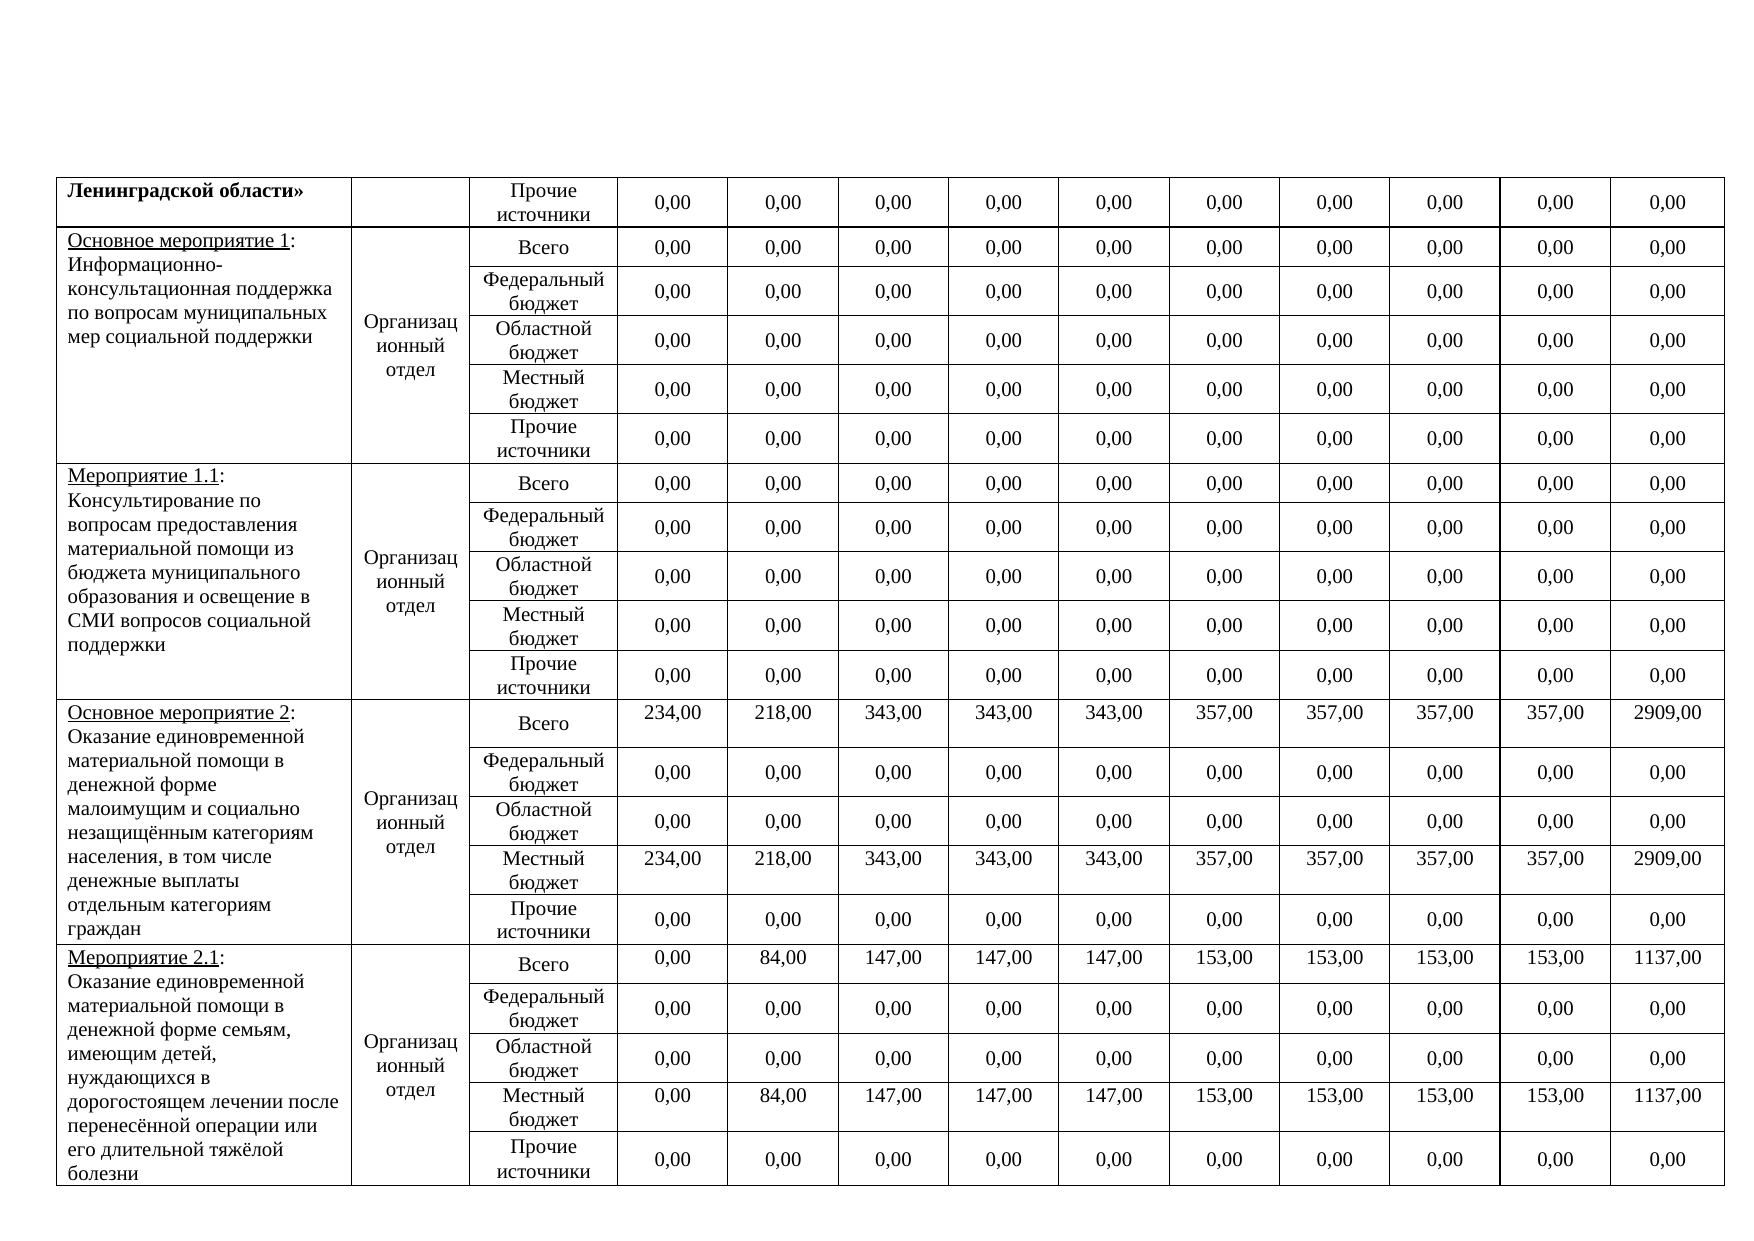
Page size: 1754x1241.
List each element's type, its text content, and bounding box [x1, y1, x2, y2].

table_cell 0,00 [728, 984, 838, 1032]
table_cell 343,00 [1059, 700, 1169, 747]
table_cell 0,00 [839, 651, 948, 699]
table_cell 0,00 [839, 1034, 948, 1082]
table_cell 0,00 [1501, 178, 1610, 226]
table_cell 0,00 [1501, 503, 1610, 551]
table_cell 0,00 [1501, 552, 1610, 600]
table_cell 0,00 [1059, 178, 1169, 226]
table_cell 0,00 [839, 365, 948, 413]
table_cell 153,00 [1501, 1083, 1610, 1131]
table_cell 0,00 [1280, 601, 1389, 649]
table_cell 0,00 [1611, 414, 1724, 462]
table_cell 0,00 [949, 1132, 1058, 1185]
table_cell 0,00 [1059, 552, 1169, 600]
table_cell 0,00 [1611, 895, 1724, 943]
table_cell 0,00 [1501, 984, 1610, 1032]
table_cell 218,00 [728, 846, 838, 894]
table_cell 0,00 [1501, 1034, 1610, 1082]
table_cell 0,00 [949, 601, 1058, 649]
table_cell 0,00 [1611, 178, 1724, 226]
table_cell 0,00 [1170, 267, 1279, 315]
table_cell 2909,00 [1611, 846, 1724, 894]
table_cell 0,00 [1170, 414, 1279, 462]
table_cell 0,00 [1501, 1132, 1610, 1185]
table_cell 0,00 [1059, 1132, 1169, 1185]
table_cell 0,00 [1611, 651, 1724, 699]
table_cell 0,00 [1280, 748, 1389, 796]
table_cell 0,00 [618, 651, 727, 699]
table_cell 0,00 [618, 267, 727, 315]
table_cell 0,00 [1280, 365, 1389, 413]
table_cell 0,00 [618, 503, 727, 551]
table_cell Основное мероприятие 2: Оказание единовременной материальной помощи в денежной форме малоимущим и социально незащищённым категориям населения, в том числе денежные выплаты отдельным категориям граждан [57, 700, 351, 943]
table_cell 0,00 [728, 365, 838, 413]
table_cell 0,00 [728, 748, 838, 796]
table_cell 0,00 [1280, 228, 1389, 266]
table_cell 153,00 [1280, 945, 1389, 983]
table_cell 0,00 [1611, 748, 1724, 796]
table_cell 0,00 [728, 464, 838, 502]
table_cell 0,00 [1390, 228, 1499, 266]
table_cell 0,00 [1501, 651, 1610, 699]
table_cell 0,00 [949, 748, 1058, 796]
table_cell 0,00 [1059, 651, 1169, 699]
table_cell 84,00 [728, 945, 838, 983]
table_cell 0,00 [1390, 267, 1499, 315]
table_cell Основное мероприятие 1: Информационно-консультационная поддержка по вопросам муниципальных мер социальной поддержки [57, 228, 351, 462]
table_cell Областной бюджет [470, 1034, 617, 1082]
table_cell 0,00 [1170, 464, 1279, 502]
table_cell 0,00 [728, 1034, 838, 1082]
table_cell 0,00 [1059, 984, 1169, 1032]
table_cell 0,00 [839, 984, 948, 1032]
table_cell 0,00 [1170, 601, 1279, 649]
table_cell 0,00 [949, 552, 1058, 600]
table_cell 0,00 [949, 503, 1058, 551]
table_cell 153,00 [1170, 945, 1279, 983]
table_cell 0,00 [1170, 228, 1279, 266]
table_cell 0,00 [1059, 316, 1169, 364]
table_cell 0,00 [1501, 601, 1610, 649]
table_cell 0,00 [1280, 267, 1389, 315]
table_cell 0,00 [839, 464, 948, 502]
table_cell 0,00 [949, 895, 1058, 943]
table_cell 0,00 [728, 895, 838, 943]
table_cell 343,00 [949, 846, 1058, 894]
table_cell Областной бюджет [470, 552, 617, 600]
table_cell 0,00 [618, 464, 727, 502]
table_cell Областной бюджет [470, 316, 617, 364]
table_cell 0,00 [1390, 503, 1499, 551]
table_cell 0,00 [1280, 316, 1389, 364]
table_cell 0,00 [1170, 651, 1279, 699]
table_cell 84,00 [728, 1083, 838, 1131]
table_cell Федеральный бюджет [470, 503, 617, 551]
table_cell 0,00 [1280, 503, 1389, 551]
table_cell 0,00 [1170, 552, 1279, 600]
table_cell 0,00 [1170, 984, 1279, 1032]
table_cell 0,00 [839, 178, 948, 226]
table_cell 0,00 [728, 316, 838, 364]
table_cell 0,00 [618, 228, 727, 266]
table_cell 0,00 [949, 365, 1058, 413]
table_cell 0,00 [949, 651, 1058, 699]
table_cell 0,00 [1611, 1132, 1724, 1185]
table_cell 357,00 [1501, 846, 1610, 894]
table_cell 0,00 [1170, 316, 1279, 364]
table_cell 0,00 [1059, 414, 1169, 462]
table_cell 0,00 [1059, 748, 1169, 796]
table_cell Организационный отдел [352, 700, 469, 943]
table_cell 0,00 [949, 316, 1058, 364]
table_cell 343,00 [839, 700, 948, 747]
table_cell 357,00 [1170, 700, 1279, 747]
table_cell 0,00 [728, 651, 838, 699]
table_cell 0,00 [1280, 1132, 1389, 1185]
table_cell Областной бюджет [470, 797, 617, 845]
table_cell 0,00 [1501, 464, 1610, 502]
table_cell 0,00 [1611, 1034, 1724, 1082]
table_cell 0,00 [839, 228, 948, 266]
table_cell 153,00 [1501, 945, 1610, 983]
table_cell 147,00 [1059, 1083, 1169, 1131]
table_cell Всего [470, 945, 617, 983]
table_cell 0,00 [1170, 748, 1279, 796]
table_cell 0,00 [1390, 895, 1499, 943]
table_cell 147,00 [1059, 945, 1169, 983]
table_cell 0,00 [618, 1083, 727, 1131]
table_cell 0,00 [618, 797, 727, 845]
table_cell Федеральный бюджет [470, 267, 617, 315]
table_cell Федеральный бюджет [470, 748, 617, 796]
table_cell Местный бюджет [470, 846, 617, 894]
table_cell 153,00 [1170, 1083, 1279, 1131]
table_cell 0,00 [618, 414, 727, 462]
table_cell Организационный отдел [352, 228, 469, 462]
table_cell 0,00 [1611, 464, 1724, 502]
table_cell 0,00 [949, 267, 1058, 315]
table_cell 0,00 [1170, 1034, 1279, 1082]
table_cell 234,00 [618, 700, 727, 747]
table_cell 0,00 [949, 797, 1058, 845]
table_cell 0,00 [728, 1132, 838, 1185]
table_cell 0,00 [839, 797, 948, 845]
table_cell 153,00 [1280, 1083, 1389, 1131]
table_cell 0,00 [728, 178, 838, 226]
table_cell 357,00 [1501, 700, 1610, 747]
table_cell 0,00 [1501, 267, 1610, 315]
table_cell 218,00 [728, 700, 838, 747]
table_cell 0,00 [1170, 895, 1279, 943]
table_cell 0,00 [1390, 984, 1499, 1032]
table_cell Мероприятие 1.1: Консультирование по вопросам предоставления материальной помощи из бюджета муниципального образования и освещение в СМИ вопросов социальной поддержки [57, 464, 351, 699]
table_cell 0,00 [1501, 797, 1610, 845]
table_cell 0,00 [949, 984, 1058, 1032]
table_cell Прочие источники [470, 651, 617, 699]
table_cell 0,00 [1059, 267, 1169, 315]
table_cell 0,00 [839, 552, 948, 600]
table_cell 0,00 [1501, 748, 1610, 796]
table_cell 0,00 [1170, 365, 1279, 413]
table_cell 0,00 [949, 414, 1058, 462]
table_cell Организационный отдел [352, 464, 469, 699]
table_cell Местный бюджет [470, 1083, 617, 1131]
table_cell 0,00 [949, 178, 1058, 226]
table_cell 0,00 [618, 945, 727, 983]
table_cell 0,00 [1059, 464, 1169, 502]
table_cell 147,00 [839, 945, 948, 983]
table_cell Прочие источники [470, 414, 617, 462]
table_cell 0,00 [1390, 748, 1499, 796]
table_cell 0,00 [1059, 601, 1169, 649]
table_cell 147,00 [949, 945, 1058, 983]
table_cell 0,00 [1280, 464, 1389, 502]
table_cell 0,00 [1059, 1034, 1169, 1082]
table_cell 357,00 [1390, 700, 1499, 747]
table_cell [352, 945, 469, 1185]
table_cell 0,00 [728, 503, 838, 551]
table_cell 0,00 [839, 414, 948, 462]
table_cell 0,00 [1611, 503, 1724, 551]
table_cell 0,00 [1390, 365, 1499, 413]
table_cell 0,00 [1390, 601, 1499, 649]
table_cell 0,00 [618, 601, 727, 649]
table_cell 0,00 [949, 1034, 1058, 1082]
table_cell 0,00 [1059, 797, 1169, 845]
table_cell 0,00 [1501, 316, 1610, 364]
table_cell 0,00 [728, 267, 838, 315]
table_cell 0,00 [839, 267, 948, 315]
table_cell 343,00 [1059, 846, 1169, 894]
table_cell 0,00 [618, 984, 727, 1032]
table_cell 0,00 [1501, 228, 1610, 266]
table_cell 153,00 [1390, 945, 1499, 983]
table_cell Всего [470, 464, 617, 502]
table_cell 0,00 [1611, 267, 1724, 315]
table_cell 0,00 [1390, 1034, 1499, 1082]
table_cell 357,00 [1280, 700, 1389, 747]
table_cell 234,00 [618, 846, 727, 894]
table_cell Прочие источники [470, 178, 617, 226]
table_cell 0,00 [618, 178, 727, 226]
table_cell 0,00 [839, 748, 948, 796]
table_cell Всего [470, 228, 617, 266]
table_cell 0,00 [839, 601, 948, 649]
table_cell 0,00 [1611, 316, 1724, 364]
table_cell 0,00 [949, 228, 1058, 266]
table_cell 0,00 [1611, 797, 1724, 845]
table_cell 0,00 [1280, 797, 1389, 845]
table_cell 357,00 [1390, 846, 1499, 894]
table_cell 0,00 [1170, 797, 1279, 845]
table_cell 0,00 [728, 414, 838, 462]
table_cell 0,00 [1611, 601, 1724, 649]
table_cell 0,00 [728, 228, 838, 266]
table_cell 0,00 [1501, 895, 1610, 943]
table_cell 0,00 [839, 316, 948, 364]
table_cell Федеральный бюджет [470, 984, 617, 1032]
table_cell 0,00 [1059, 503, 1169, 551]
table_cell 0,00 [1280, 414, 1389, 462]
table_cell 0,00 [1170, 503, 1279, 551]
table_cell 0,00 [618, 1034, 727, 1082]
table_cell 0,00 [618, 316, 727, 364]
table_cell 0,00 [1059, 895, 1169, 943]
table_cell Прочие источники [470, 1132, 617, 1185]
table_cell 0,00 [1170, 178, 1279, 226]
table_cell 0,00 [728, 552, 838, 600]
table_cell 0,00 [1390, 552, 1499, 600]
table_cell 0,00 [1501, 414, 1610, 462]
table_cell Мероприятие 2.1: Оказание единовременной материальной помощи в денежной форме семьям, имеющим детей, нуждающихся в дорогостоящем лечении после перенесённой операции или его длительной тяжёлой болезни [57, 945, 351, 1185]
table_cell 0,00 [1501, 365, 1610, 413]
table_cell 0,00 [1611, 365, 1724, 413]
table_cell 0,00 [728, 797, 838, 845]
table_cell 0,00 [1280, 1034, 1389, 1082]
table_cell 0,00 [949, 464, 1058, 502]
table_cell 0,00 [1059, 228, 1169, 266]
table_cell 0,00 [1611, 984, 1724, 1032]
table_cell 357,00 [1280, 846, 1389, 894]
table_cell Всего [470, 700, 617, 747]
table_cell 0,00 [1390, 414, 1499, 462]
table_cell 0,00 [1390, 651, 1499, 699]
table_cell 0,00 [1390, 178, 1499, 226]
table_cell 2909,00 [1611, 700, 1724, 747]
table_cell 0,00 [618, 1132, 727, 1185]
table_cell 153,00 [1390, 1083, 1499, 1131]
table_cell 0,00 [618, 365, 727, 413]
table_cell 0,00 [1390, 464, 1499, 502]
table_cell 0,00 [1170, 1132, 1279, 1185]
table_cell 0,00 [1611, 228, 1724, 266]
table_cell 0,00 [1390, 1132, 1499, 1185]
table_cell 0,00 [1280, 552, 1389, 600]
table_cell 0,00 [1280, 178, 1389, 226]
table_cell 0,00 [1280, 984, 1389, 1032]
table_cell 1137,00 [1611, 945, 1724, 983]
table_cell 147,00 [949, 1083, 1058, 1131]
table_cell 0,00 [728, 601, 838, 649]
table_cell Местный бюджет [470, 601, 617, 649]
table_cell 0,00 [839, 1132, 948, 1185]
table_cell 0,00 [1059, 365, 1169, 413]
table_cell 0,00 [618, 748, 727, 796]
table_cell 0,00 [1611, 552, 1724, 600]
table_cell 0,00 [839, 895, 948, 943]
table_cell 0,00 [1390, 797, 1499, 845]
table_cell 1137,00 [1611, 1083, 1724, 1131]
table_cell 0,00 [1390, 316, 1499, 364]
table_cell 0,00 [1280, 895, 1389, 943]
table_cell 0,00 [618, 895, 727, 943]
table_cell 357,00 [1170, 846, 1279, 894]
table_cell 0,00 [618, 552, 727, 600]
table_cell 0,00 [1280, 651, 1389, 699]
table_cell 343,00 [839, 846, 948, 894]
table_cell 343,00 [949, 700, 1058, 747]
table_cell 147,00 [839, 1083, 948, 1131]
table_cell Местный бюджет [470, 365, 617, 413]
table_cell Прочие источники [470, 895, 617, 943]
table_cell 0,00 [839, 503, 948, 551]
